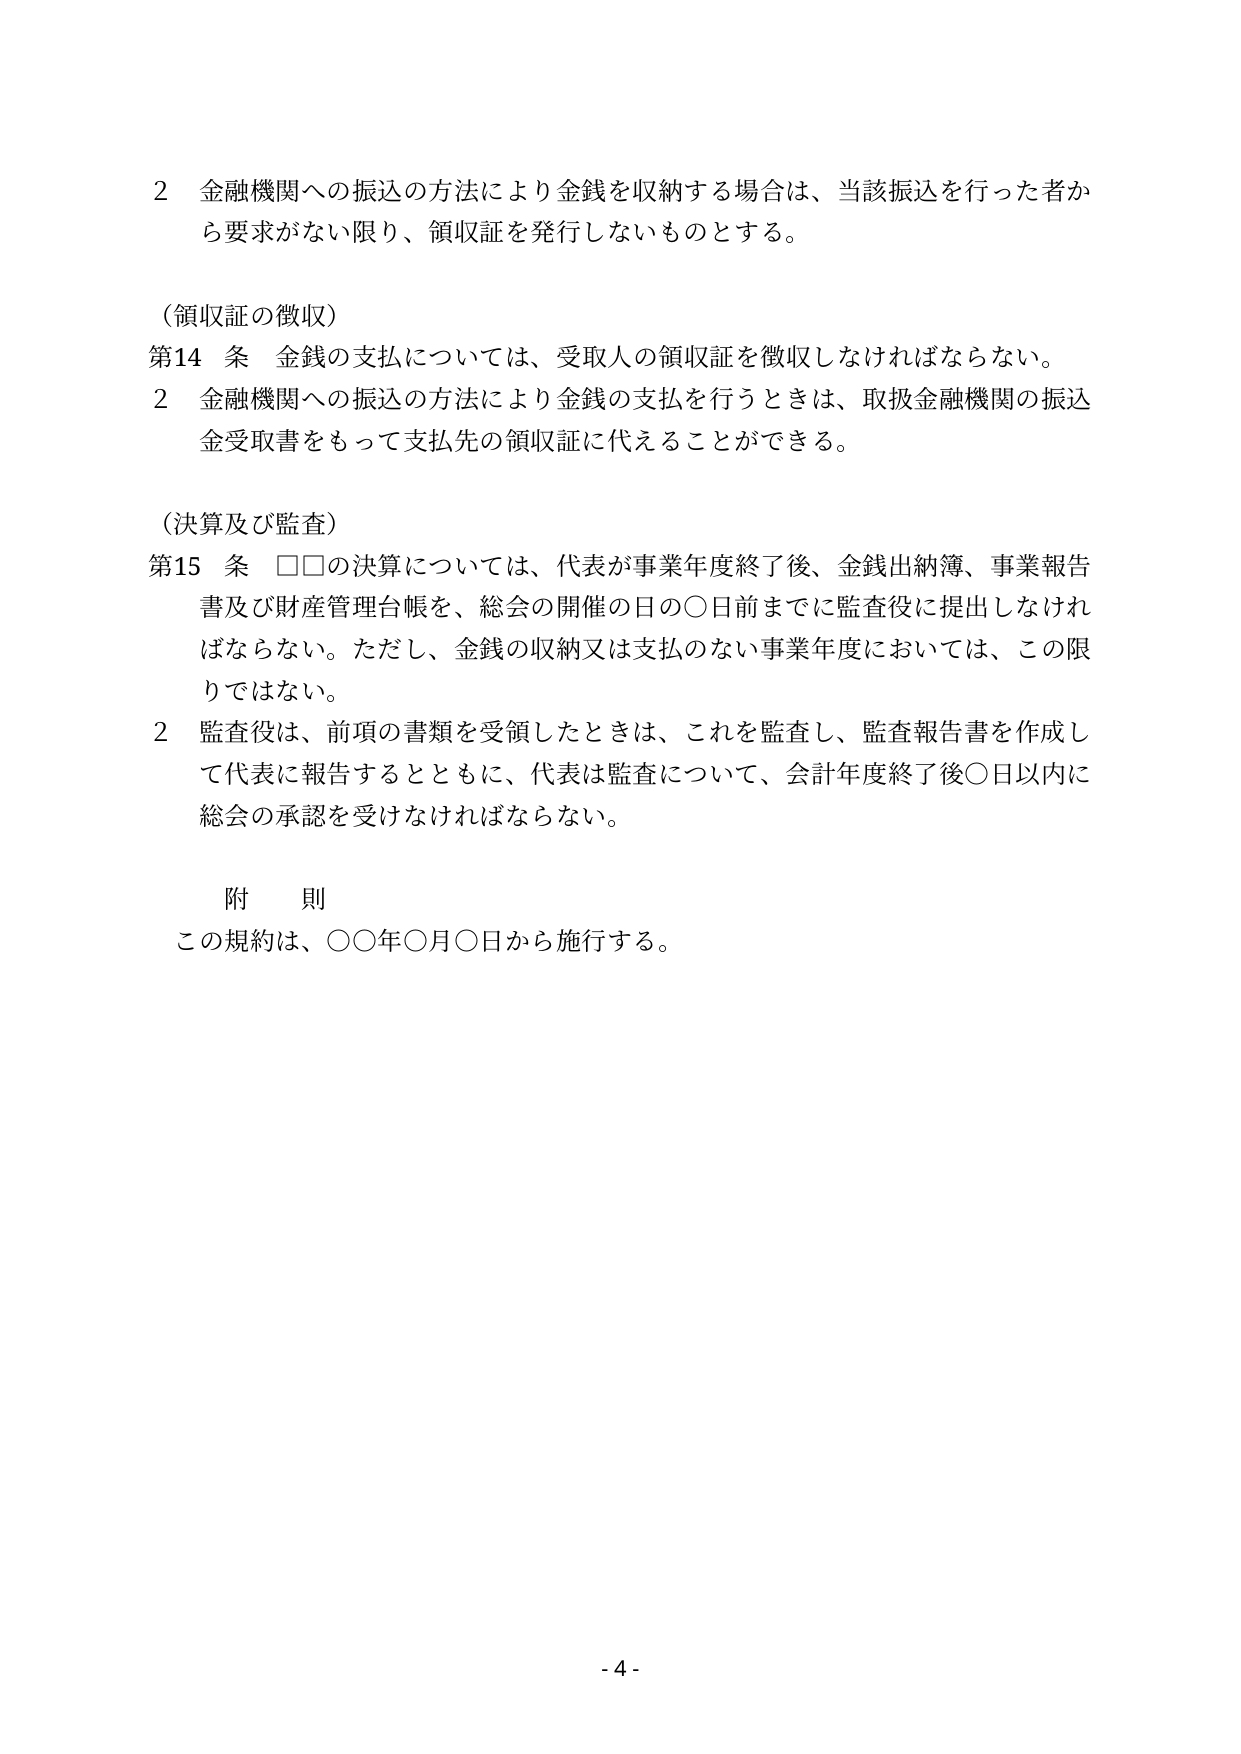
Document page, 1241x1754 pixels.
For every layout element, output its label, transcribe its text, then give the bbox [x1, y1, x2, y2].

text 第15条 □□の決算については、代表が事業年度終了後、金銭出納簿、事業報告書及び財産管理台帳を、総会の開催の日の○日前までに監査役に提出しなければならない。ただし、金銭の収納又は支払のない事業年度においては、この限りではない。 [148, 544, 1092, 710]
text ２ 金融機関への振込の方法により金銭の支払を行うときは、取扱金融機関の振込金受取書をもって支払先の領収証に代えることができる｡ [148, 377, 1092, 460]
text ２ 金融機関への振込の方法により金銭を収納する場合は、当該振込を行った者から要求がない限り、領収証を発行しないものとする｡ [148, 169, 1092, 252]
text 附 則 [170, 877, 1092, 919]
text （決算及び監査） [148, 502, 1092, 544]
text 第14条 金銭の支払については、受取人の領収証を徴収しなければならない。 [148, 335, 1092, 377]
text （領収証の徴収） [148, 294, 1092, 335]
text ２ 監査役は、前項の書類を受領したときは、これを監査し、監査報告書を作成して代表に報告するとともに、代表は監査について、会計年度終了後○日以内に総会の承認を受けなければならない。 [148, 710, 1092, 835]
text この規約は、○○年○月○日から施行する。 [148, 919, 1092, 960]
